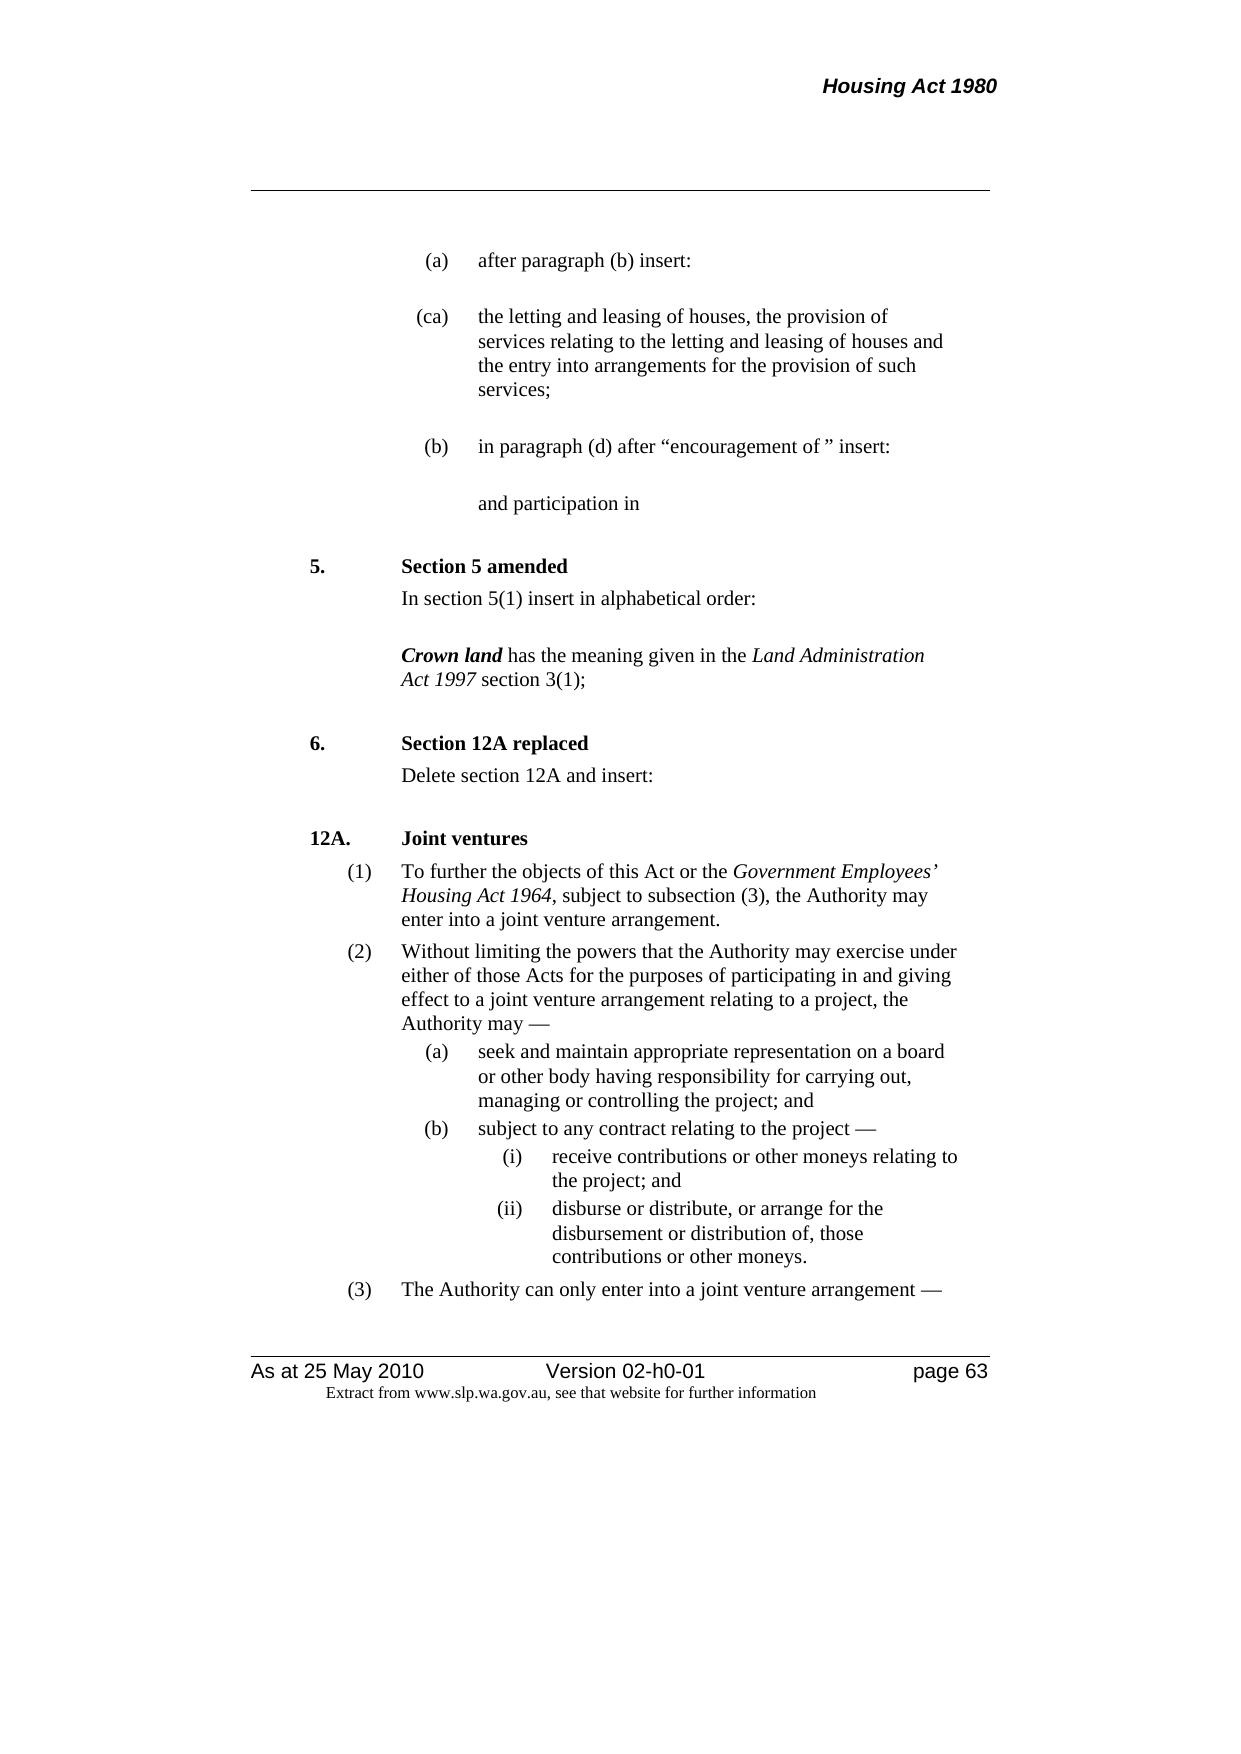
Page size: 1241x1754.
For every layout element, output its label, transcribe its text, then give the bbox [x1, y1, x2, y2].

text In section 5(1) insert in alphabetical order: [312, 586, 960, 610]
text (i) receive contributions or other moneys relating to the project; and [463, 1144, 960, 1192]
text Delete section 12A and insert: [312, 763, 960, 787]
text (3) The Authority can only enter into a joint venture arrangement — [312, 1277, 960, 1301]
subtitle 5. Section 5 amended [309, 554, 960, 578]
text (ca) the letting and leasing of houses, the provision of services relating to the letting and leasing of houses and the entry into arrangements for the provision of such services; [389, 304, 960, 401]
text (ii) disburse or distribute, or arrange for the disbursement or distribution of, those contributions or other moneys. [463, 1196, 960, 1268]
text (2) Without limiting the powers that the Authority may exercise under either of those Acts for the purposes of participating in and giving effect to a joint venture arrangement relating to a project, the Authority may — [312, 939, 960, 1035]
text (a) after paragraph (b) insert: [389, 247, 960, 272]
text Crown land has the meaning given in the Land Administration Act 1997 section 3(1); [369, 643, 960, 691]
subtitle 12A. Joint ventures [309, 826, 960, 850]
text (a) seek and maintain appropriate representation on a board or other body having responsibility for carrying out, managing or controlling the project; and [389, 1039, 960, 1112]
text (b) subject to any contract relating to the project — [389, 1116, 960, 1140]
subtitle 6. Section 12A replaced [309, 731, 960, 754]
text (1) To further the objects of this Act or the Government Employees’ Housing Act 1964, subject to subsection (3), the Authority may enter into a joint venture arrangement. [312, 858, 960, 931]
text (b) in paragraph (d) after “encouragement of” insert: [389, 434, 960, 458]
text and participation in [389, 491, 960, 515]
